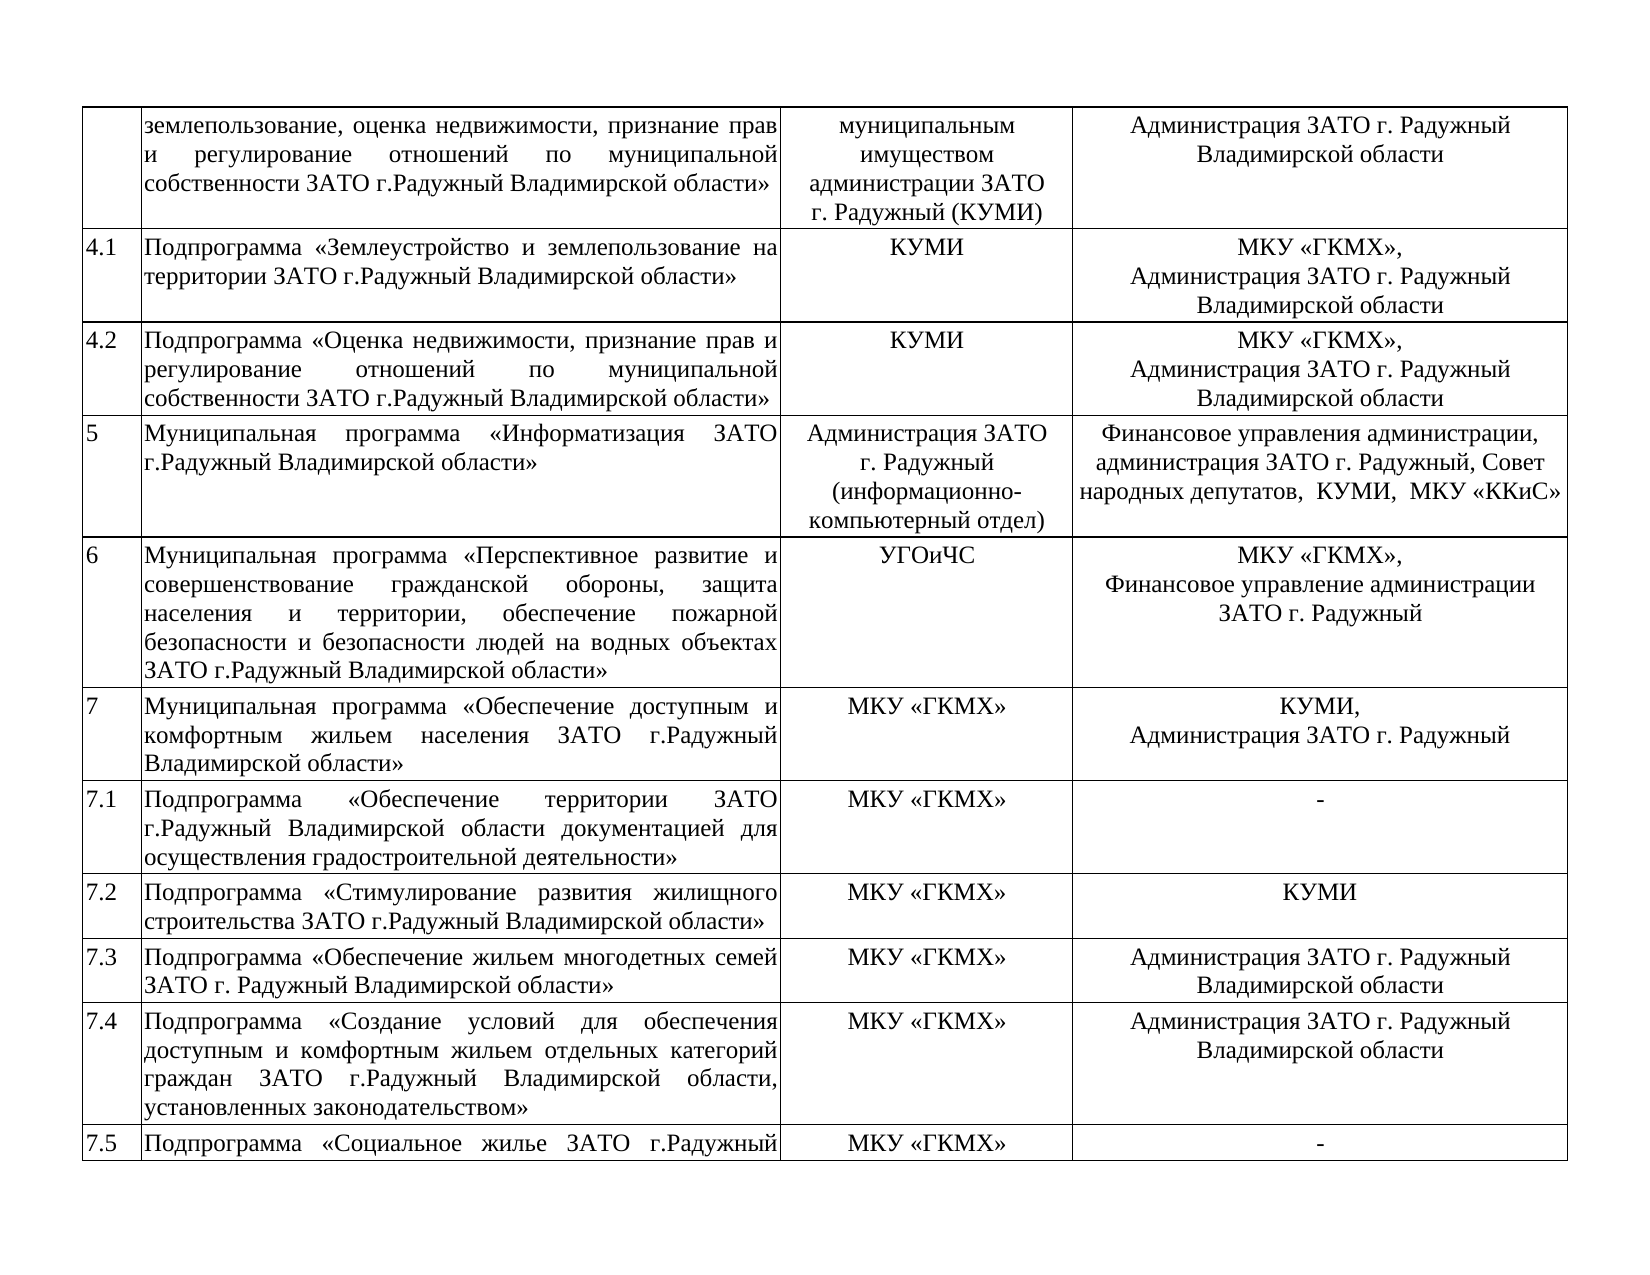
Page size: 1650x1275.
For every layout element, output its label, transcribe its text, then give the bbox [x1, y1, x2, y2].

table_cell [781, 108, 1072, 228]
table_cell - [1073, 1125, 1567, 1159]
table_cell Муниципальная программа «Перспективное развитие и совершенствование гражданской обороны, защита населения и территории, обеспечение пожарной безопасности и безопасности людей на водных объектах ЗАТО г.Радужный Владимирской области» [142, 538, 780, 687]
table_cell КУМИ [1073, 874, 1567, 938]
table_cell Муниципальная программа «Информатизация ЗАТО г.Радужный Владимирской области» [142, 416, 780, 536]
table_cell 5 [83, 416, 141, 536]
table_cell Администрация ЗАТО г. Радужный (информационно-компьютерный отдел) [781, 416, 1072, 536]
table_cell МКУ «ГКМХ» [781, 874, 1072, 938]
table_cell 4.2 [83, 323, 141, 414]
table_cell 7 [83, 688, 141, 780]
table_cell КУМИ, Администрация ЗАТО г. Радужный [1073, 688, 1567, 780]
table_cell 6 [83, 538, 141, 687]
table_cell КУМИ [781, 323, 1072, 414]
table_cell 4 [83, 108, 141, 228]
table_cell 7.4 [83, 1003, 141, 1124]
table_cell Подпрограмма «Создание условий для обеспечения доступным и комфортным жильем отдельных категорий граждан ЗАТО г.Радужный Владимирской области, установленных законодательством» [142, 1003, 780, 1124]
table_cell Подпрограмма «Обеспечение жильем многодетных семей ЗАТО г. Радужный Владимирской области» [142, 939, 780, 1002]
table_cell Финансовое управления администрации, администрация ЗАТО г. Радужный, Совет народных депутатов, КУМИ, МКУ «ККиС» [1073, 416, 1567, 536]
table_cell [142, 108, 780, 228]
table_cell Подпрограмма «Землеустройство и землепользование на территории ЗАТО г.Радужный Владимирской области» [142, 229, 780, 321]
table_cell Администрация ЗАТО г. Радужный Владимирской области [1073, 939, 1567, 1002]
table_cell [1073, 1003, 1567, 1124]
table_cell МКУ «ГКМХ», Администрация ЗАТО г. Радужный Владимирской области [1073, 229, 1567, 321]
table_cell Подпрограмма «Обеспечение территории ЗАТО г.Радужный Владимирской области документацией для осуществления градостроительной деятельности» [142, 781, 780, 873]
table_cell - [1073, 781, 1567, 873]
table_cell 7.1 [83, 781, 141, 873]
table_cell МКУ «ГКМХ» [781, 781, 1072, 873]
table_cell МКУ «ГКМХ» [781, 688, 1072, 780]
table_cell 4.1 [83, 229, 141, 321]
table_cell 7.5 [83, 1125, 141, 1159]
table_cell Подпрограмма «Стимулирование развития жилищного строительства ЗАТО г.Радужный Владимирской области» [142, 874, 780, 938]
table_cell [142, 1125, 780, 1159]
table_cell 7.3 [83, 939, 141, 1002]
table_cell МКУ «ГКМХ» [781, 1125, 1072, 1159]
table_cell МКУ «ГКМХ», Администрация ЗАТО г. Радужный Владимирской области [1073, 323, 1567, 414]
table_cell Муниципальная программа «Обеспечение доступным и комфортным жильем населения ЗАТО г.Радужный Владимирской области» [142, 688, 780, 780]
table_cell МКУ «ГКМХ» [781, 1003, 1072, 1124]
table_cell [1073, 108, 1567, 228]
table_cell 7.2 [83, 874, 141, 938]
table_cell МКУ «ГКМХ» [781, 939, 1072, 1002]
table_cell МКУ «ГКМХ», Финансовое управление администрации ЗАТО г. Радужный [1073, 538, 1567, 687]
table_cell КУМИ [781, 229, 1072, 321]
table_cell УГОиЧС [781, 538, 1072, 687]
table_cell Подпрограмма «Оценка недвижимости, признание прав и регулирование отношений по муниципальной собственности ЗАТО г.Радужный Владимирской области» [142, 323, 780, 414]
